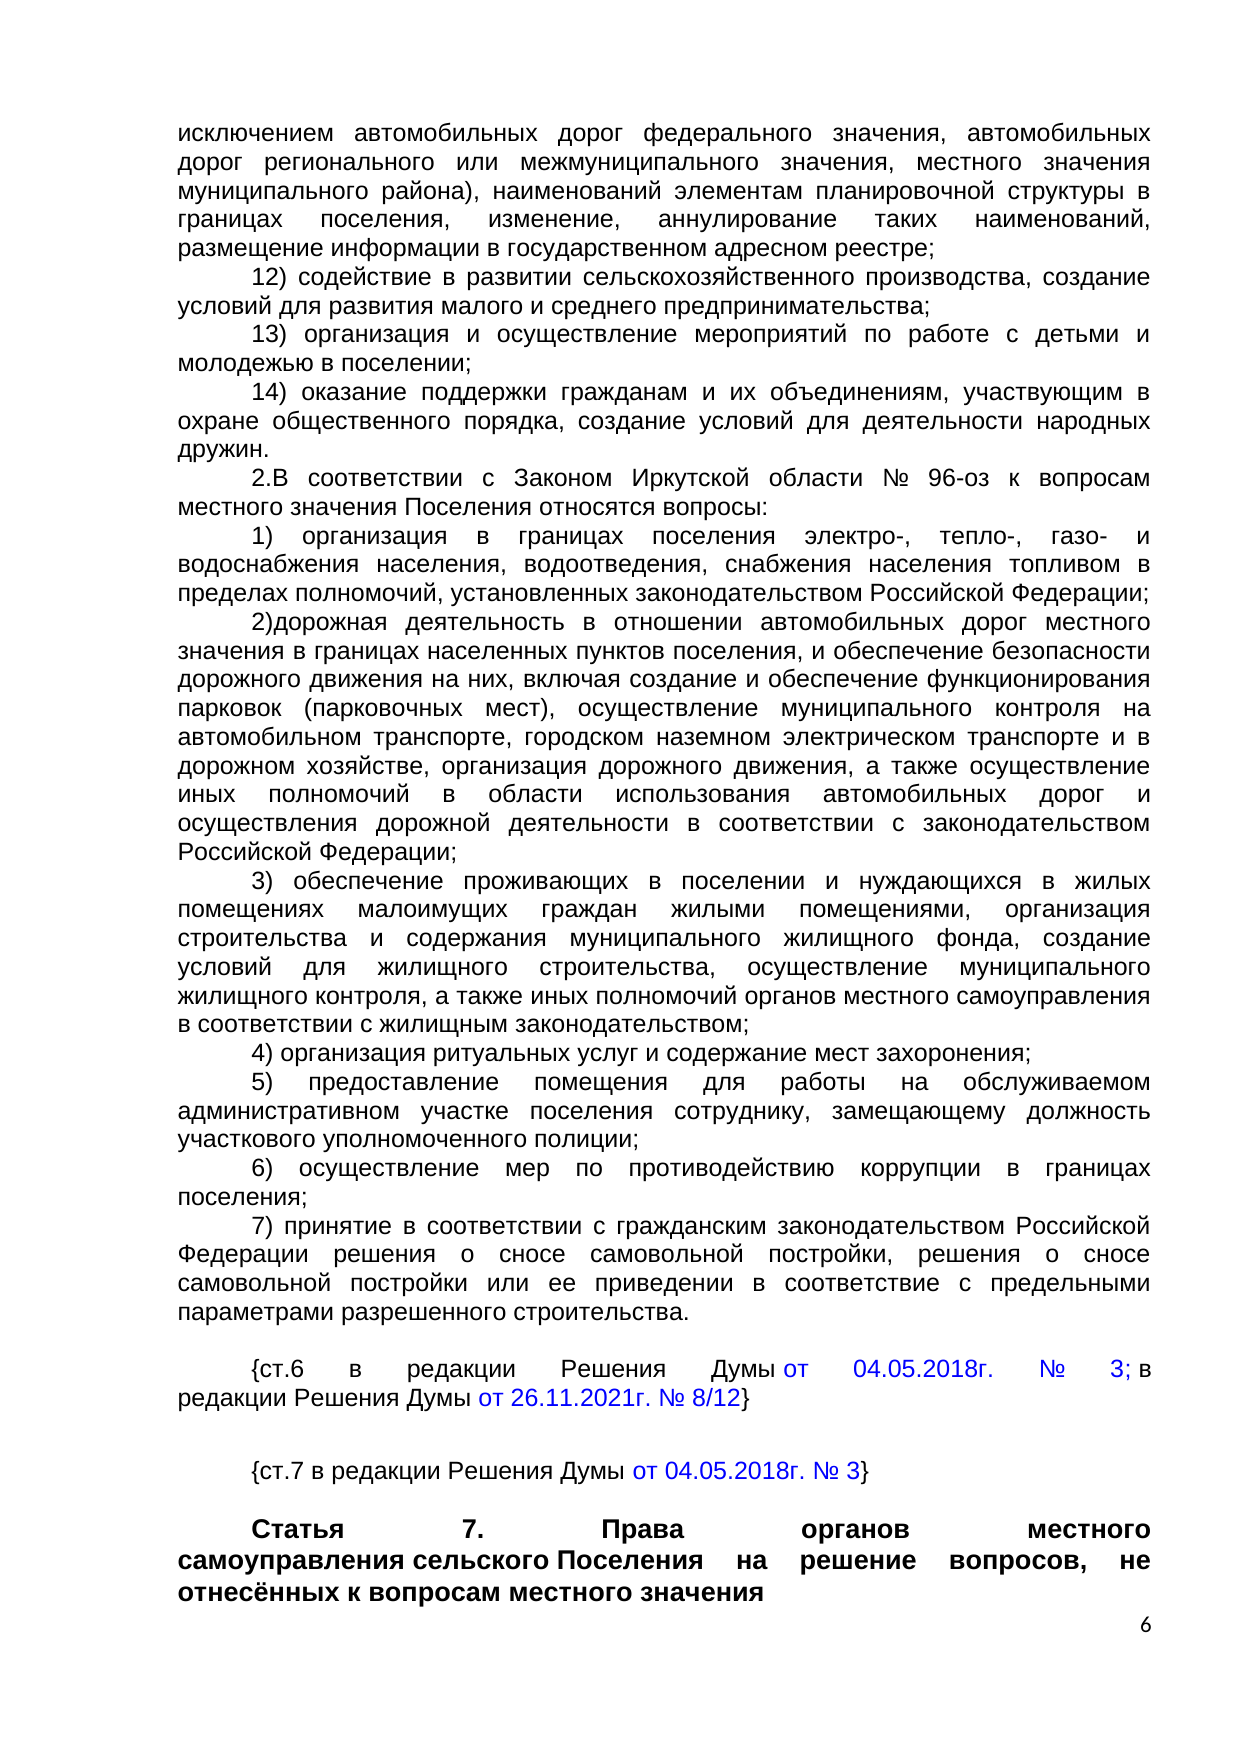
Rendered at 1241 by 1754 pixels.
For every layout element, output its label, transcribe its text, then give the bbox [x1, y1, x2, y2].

text 6) осуществление мер по противодействию коррупции в границах поселения; [177, 1153, 1152, 1211]
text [177, 118, 1152, 262]
text 3) обеспечение проживающих в поселении и нуждающихся в жилых помещениях малоимущих граждан жилыми помещениями, организация строительства и содержания муниципального жилищного фонда, создание условий для жилищного строительства, осуществление муниципального жилищного контроля, а также иных полномочий органов местного самоуправления в соответствии с жилищным законодательством; [177, 866, 1152, 1038]
text 1) организация в границах поселения электро-, тепло-, газо- и водоснабжения населения, водоотведения, снабжения населения топливом в пределах полномочий, установленных законодательством Российской Федерации; [177, 521, 1152, 607]
text 4) организация ритуальных услуг и содержание мест захоронения; [177, 1038, 1152, 1067]
text 2.В соответствии с Законом Иркутской области № 96-оз к вопросам местного значения Поселения относятся вопросы: [177, 463, 1152, 521]
text {ст.7 в редакции Решения Думы от 04.05.2018г. № 3} [177, 1456, 1152, 1484]
text 13) организация и осуществление мероприятий по работе с детьми и молодежью в поселении; [177, 319, 1152, 377]
text 7) принятие в соответствии с гражданским законодательством Российской Федерации решения о сносе самовольной постройки, решения о сносе самовольной постройки или ее приведении в соответствие с предельными параметрами разрешенного строительства. [177, 1211, 1152, 1326]
text 12) содействие в развитии сельскохозяйственного производства, создание условий для развития малого и среднего предпринимательства; [177, 262, 1152, 319]
text 14) оказание поддержки гражданам и их объединениям, участвующим в охране общественного порядка, создание условий для деятельности народных дружин. [177, 377, 1152, 463]
text 5) предоставление помещения для работы на обслуживаемом административном участке поселения сотруднику, замещающему должность участкового уполномоченного полиции; [177, 1067, 1152, 1153]
text {ст.6 в редакции Решения Думы от 04.05.2018г. № 3; в редакции Решения Думы от 26.11.2021г. № 8/12} [177, 1354, 1152, 1412]
text 2)дорожная деятельность в отношении автомобильных дорог местного значения в границах населенных пунктов поселения, и обеспечение безопасности дорожного движения на них, включая создание и обеспечение функционирования парковок (парковочных мест), осуществление муниципального контроля на автомобильном транспорте, городском наземном электрическом транспорте и в дорожном хозяйстве, организация дорожного движения, а также осуществление иных полномочий в области использования автомобильных дорог и осуществления дорожной деятельности в соответствии с законодательством Российской Федерации; [177, 607, 1152, 866]
text Статья 7. Права органов местного самоуправления сельского Поселения на решение вопросов, не отнесённых к вопросам местного значения [177, 1513, 1152, 1607]
